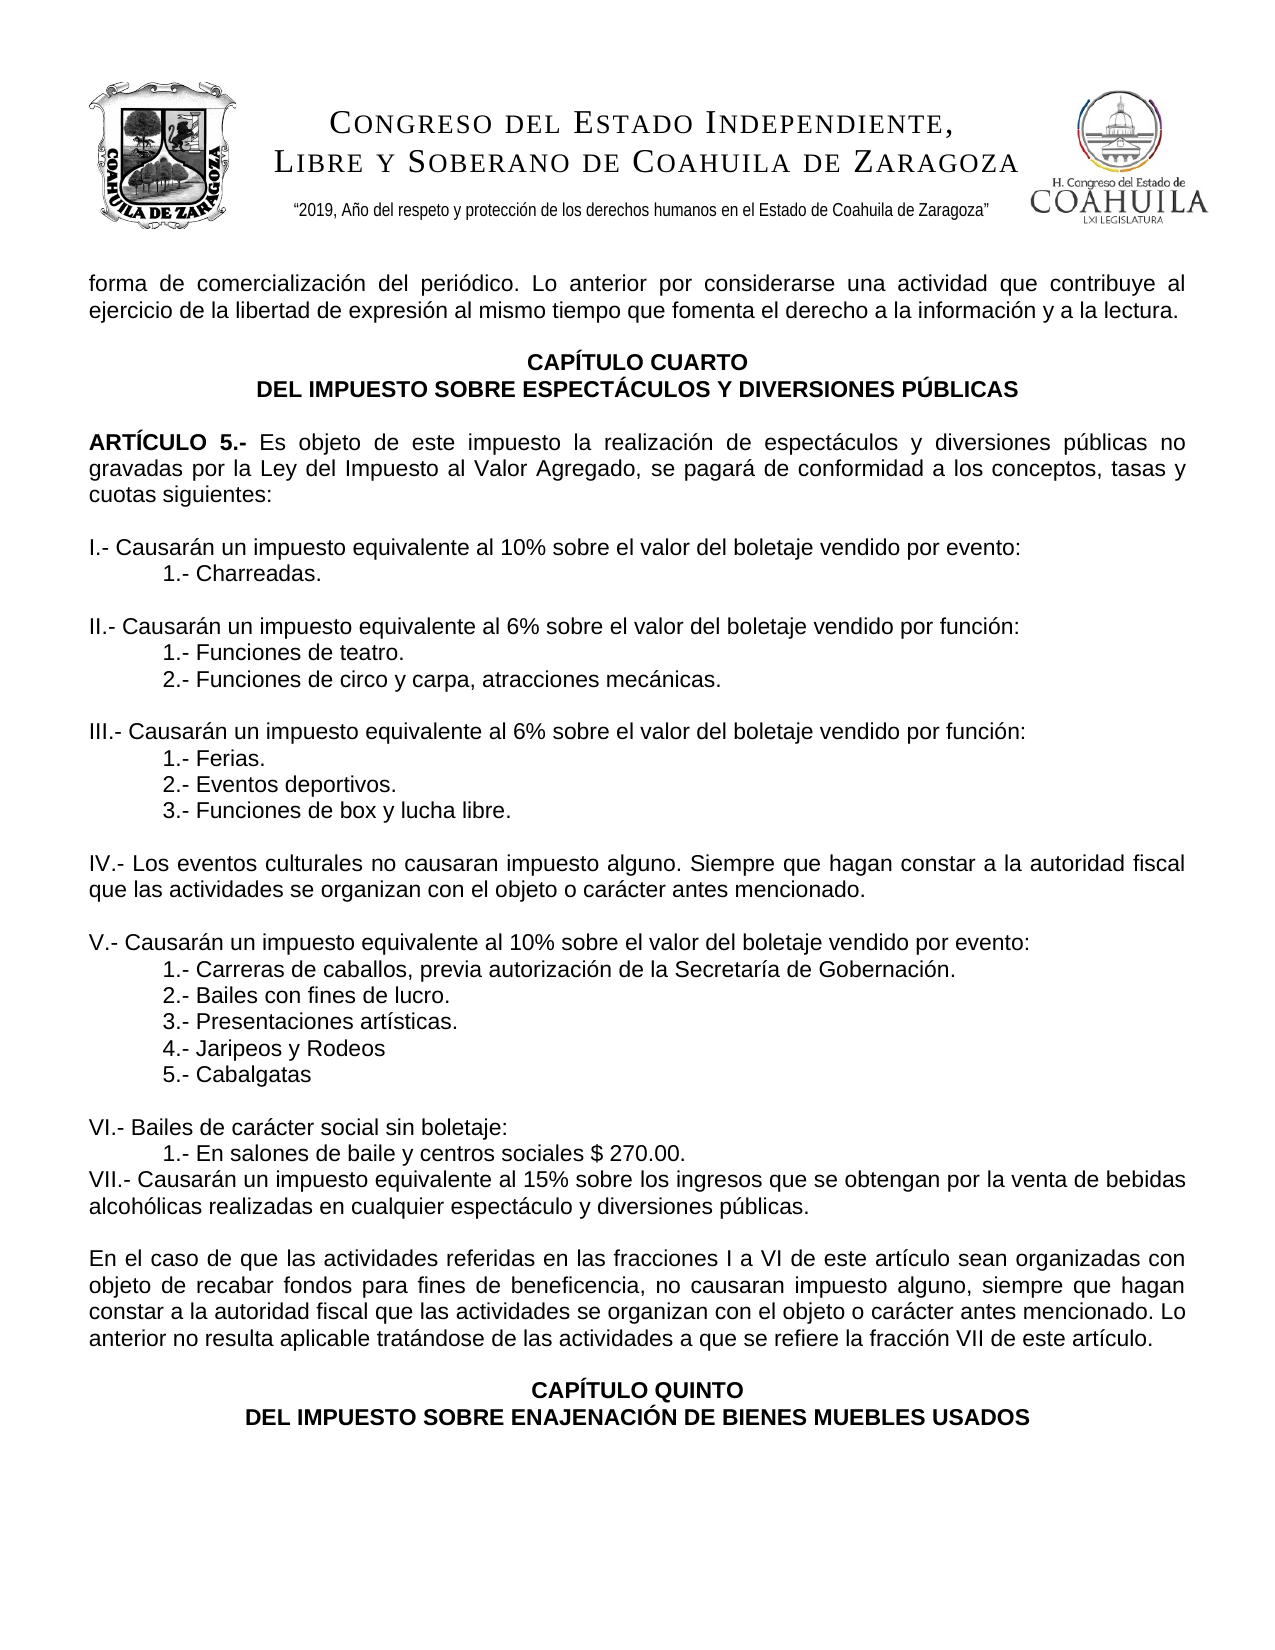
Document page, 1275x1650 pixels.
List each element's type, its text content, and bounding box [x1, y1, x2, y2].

text CAPÍTULO QUINTO [89, 1377, 1186, 1403]
text 2.- Funciones de circo y carpa, atracciones mecánicas. [162, 666, 1186, 692]
text IV.- Los eventos culturales no causaran impuesto alguno. Siempre que hagan constar a la autoridad fiscal que las actividades se organizan con el objeto o carácter antes mencionado. [89, 850, 1186, 903]
text II.- Causarán un impuesto equivalente al 6% sobre el valor del boletaje vendido por función: [89, 613, 1186, 639]
text 3.- Funciones de box y lucha libre. [162, 797, 1186, 824]
text 1.- Charreadas. [162, 560, 1186, 587]
text VII.- Causarán un impuesto equivalente al 15% sobre los ingresos que se obtengan por la venta de bebidas alcohólicas realizadas en cualquier espectáculo y diversiones públicas. [89, 1166, 1186, 1219]
text VI.- Bailes de carácter social sin boletaje: [89, 1114, 1186, 1140]
text 2.- Eventos deportivos. [162, 771, 1186, 797]
text ARTÍCULO 5.- Es objeto de este impuesto la realización de espectáculos y diversiones públicas no gravadas por la Ley del Impuesto al Valor Agregado, se pagará de conformidad a los conceptos, tasas y cuotas siguientes: [89, 428, 1186, 507]
text DEL IMPUESTO SOBRE ENAJENACIÓN DE BIENES MUEBLES USADOS [89, 1403, 1186, 1430]
text I.- Causarán un impuesto equivalente al 10% sobre el valor del boletaje vendido por evento: [89, 534, 1186, 560]
text III.- Causarán un impuesto equivalente al 6% sobre el valor del boletaje vendido por función: [89, 718, 1186, 745]
text 3.- Presentaciones artísticas. [162, 1008, 1186, 1034]
text 5.- Cabalgatas [162, 1061, 1186, 1087]
text DEL IMPUESTO SOBRE ESPECTÁCULOS Y DIVERSIONES PÚBLICAS [89, 376, 1186, 402]
text 2.- Bailes con fines de lucro. [162, 982, 1186, 1008]
picture [88, 82, 237, 229]
text 1.- Carreras de caballos, previa autorización de la Secretaría de Gobernación. [162, 956, 1186, 982]
picture [1020, 85, 1214, 229]
text 4.- Jaripeos y Rodeos [162, 1034, 1186, 1061]
text CAPÍTULO CUARTO [89, 349, 1186, 376]
text V.- Causarán un impuesto equivalente al 10% sobre el valor del boletaje vendido por evento: [89, 929, 1186, 956]
text 1.- En salones de baile y centros sociales $ 270.00. [89, 1140, 1186, 1166]
text En el caso de que las actividades referidas en las fracciones I a VI de este artículo sean organizadas con objeto de recabar fondos para fines de beneficencia, no causaran impuesto alguno, siempre que hagan constar a la autoridad fiscal que las actividades se organizan con el objeto o carácter antes mencionado. Lo anterior no resulta aplicable tratándose de las actividades a que se refiere la fracción VII de este artículo. [89, 1245, 1186, 1351]
text 1.- Ferias. [162, 745, 1186, 771]
text 1.- Funciones de teatro. [162, 639, 1186, 666]
